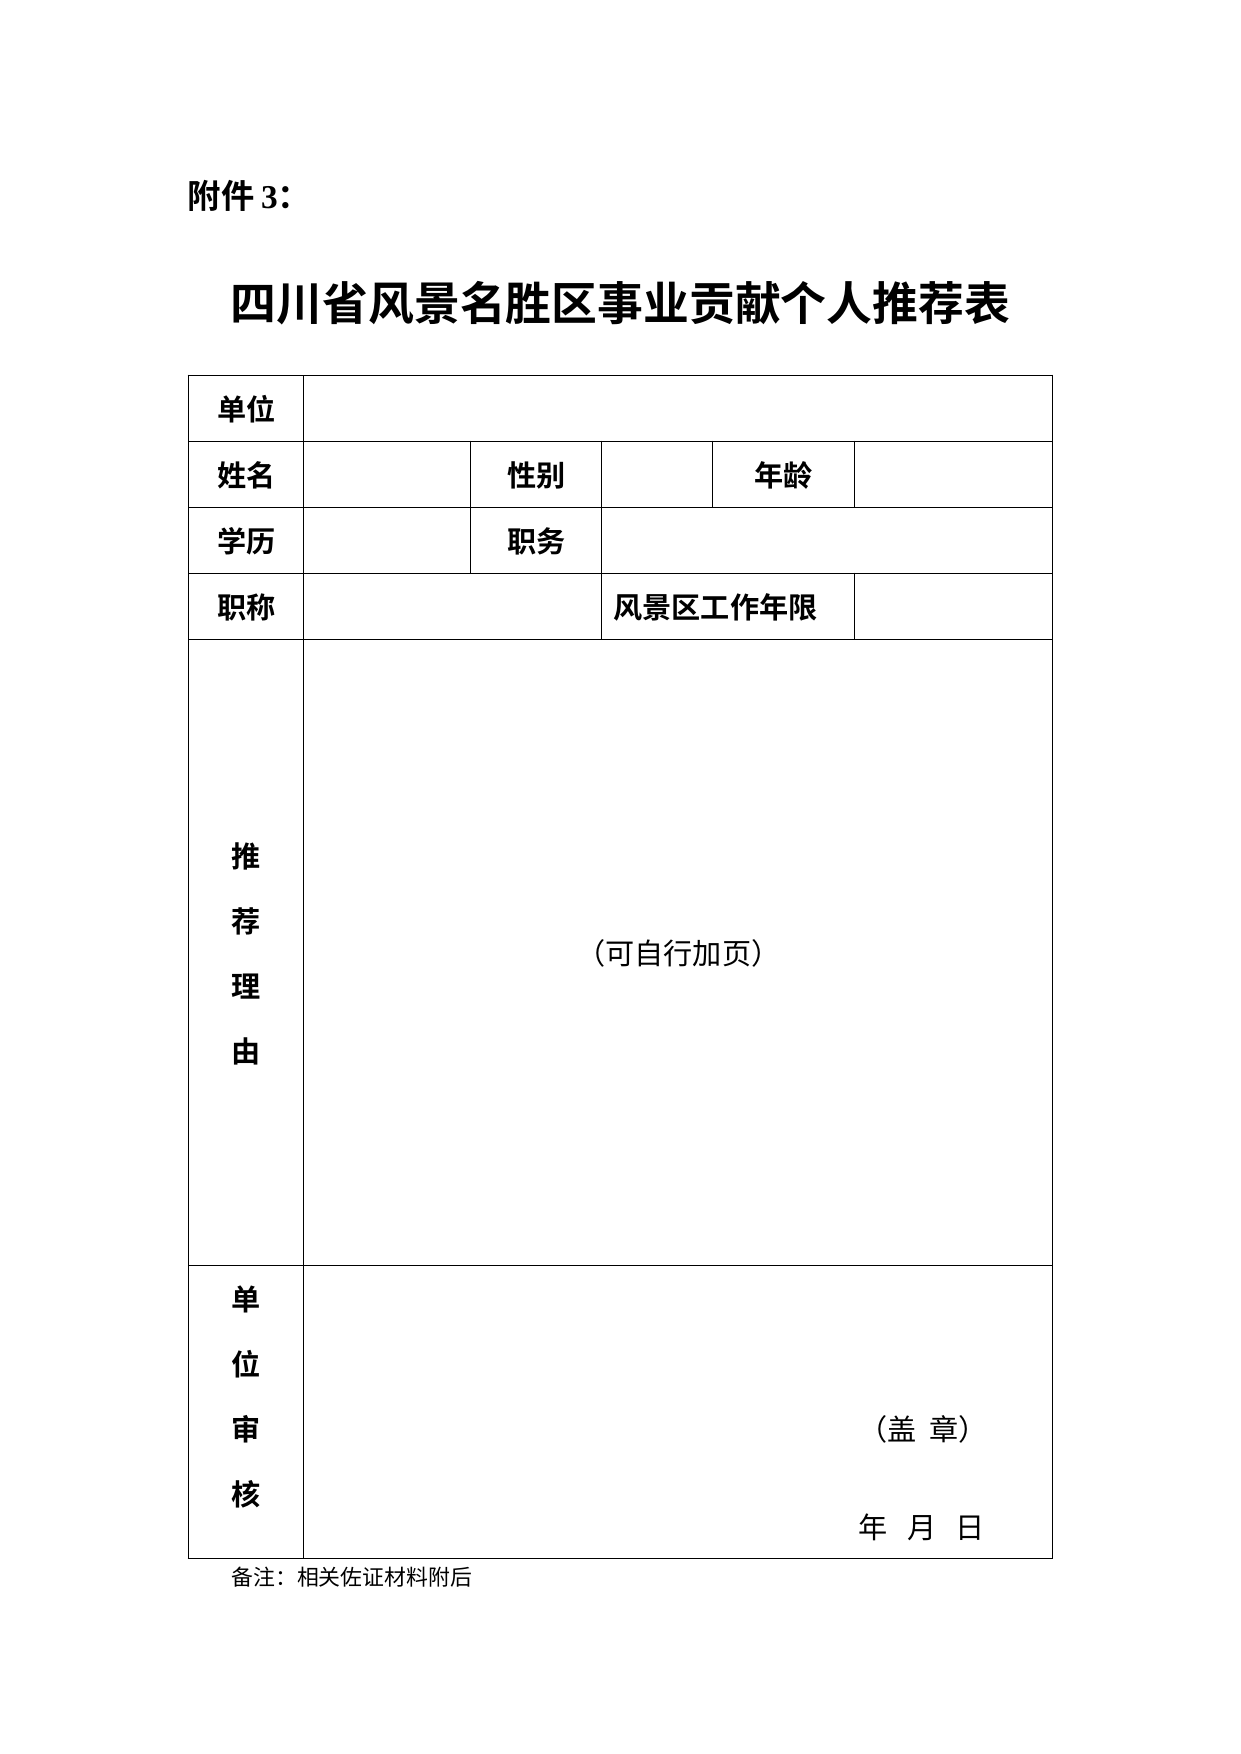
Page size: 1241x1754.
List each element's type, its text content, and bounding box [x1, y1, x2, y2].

table_cell [304, 508, 470, 573]
table_cell （盖 章） 年 月 日 [304, 1266, 1052, 1558]
table_cell 职称 [189, 574, 303, 639]
table_cell [602, 442, 712, 507]
table_cell 性别 [471, 442, 601, 507]
table_cell 姓名 [189, 442, 303, 507]
table_cell 职务 [471, 508, 601, 573]
table_cell [602, 508, 1052, 573]
table_cell [304, 574, 601, 639]
table_cell 单 位 审 核 [189, 1266, 303, 1558]
table_cell 推 荐 理 由 [189, 640, 303, 1264]
table_cell [855, 442, 1052, 507]
table_cell [855, 574, 1052, 639]
table_cell [304, 442, 470, 507]
table_cell 年龄 [713, 442, 854, 507]
text 备注：相关佐证材料附后 [187, 1559, 1053, 1592]
text 四川省风景名胜区事业贡献个人推荐表 [187, 252, 1053, 349]
table_cell 学历 [189, 508, 303, 573]
table_header 单位 [189, 376, 303, 441]
table_cell 风景区工作年限 [602, 574, 854, 639]
table_header [304, 376, 1052, 441]
table_cell （可自行加页） [304, 640, 1052, 1264]
subtitle 附件3： [187, 162, 1053, 227]
